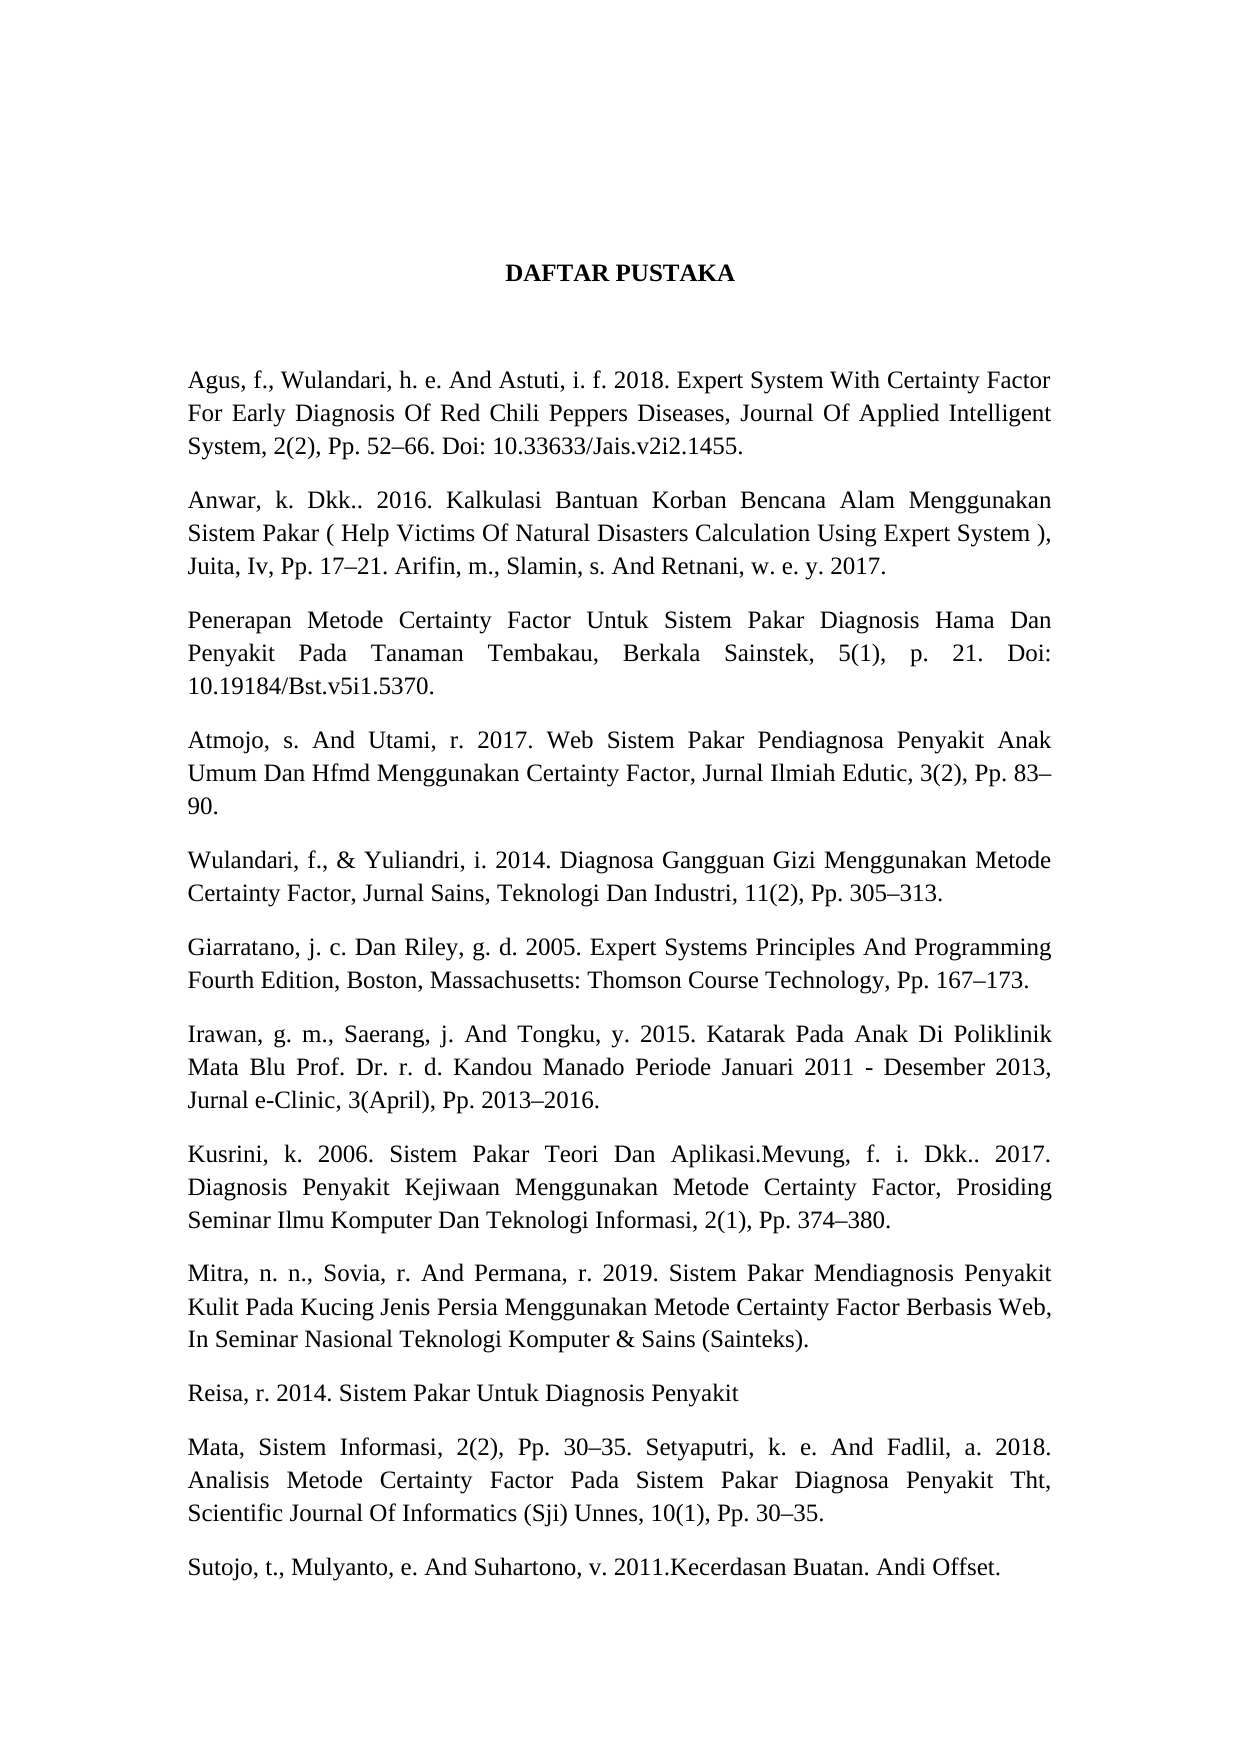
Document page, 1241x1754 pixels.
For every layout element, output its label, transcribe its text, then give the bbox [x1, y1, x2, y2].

text Wulandari, f., & Yuliandri, i. 2014. Diagnosa Gangguan Gizi Menggunakan Metode Certainty Factor, Jurnal Sains, Teknologi Dan Industri, 11(2), Pp. 305–313. [187, 845, 1053, 907]
text Anwar, k. Dkk.. 2016. Kalkulasi Bantuan Korban Bencana Alam Menggunakan Sistem Pakar ( Help Victims Of Natural Disasters Calculation Using Expert System ), Juita, Iv, Pp. 17–21. Arifin, m., Slamin, s. And Retnani, w. e. y. 2017. [187, 485, 1053, 580]
text Mata, Sistem Informasi, 2(2), Pp. 30–35. Setyaputri, k. e. And Fadlil, a. 2018. Analisis Metode Certainty Factor Pada Sistem Pakar Diagnosa Penyakit Tht, Scientific Journal Of Informatics (Sji) Unnes, 10(1), Pp. 30–35. [187, 1432, 1053, 1527]
text Irawan, g. m., Saerang, j. And Tongku, y. 2015. Katarak Pada Anak Di Poliklinik Mata Blu Prof. Dr. r. d. Kandou Manado Periode Januari 2011 - Desember 2013, Jurnal e-Clinic, 3(April), Pp. 2013–2016. [187, 1019, 1053, 1113]
text Sutojo, t., Mulyanto, e. And Suhartono, v. 2011.Kecerdasan Buatan. Andi Offset. [187, 1552, 1053, 1581]
text Giarratano, j. c. Dan Riley, g. d. 2005. Expert Systems Principles And Programming Fourth Edition, Boston, Massachusetts: Thomson Course Technology, Pp. 167–173. [187, 932, 1053, 994]
text Agus, f., Wulandari, h. e. And Astuti, i. f. 2018. Expert System With Certainty Factor For Early Diagnosis Of Red Chili Peppers Diseases, Journal Of Applied Intelligent System, 2(2), Pp. 52–66. Doi: 10.33633/Jais.v2i2.1455. [187, 365, 1053, 460]
text Penerapan Metode Certainty Factor Untuk Sistem Pakar Diagnosis Hama Dan Penyakit Pada Tanaman Tembakau, Berkala Sainstek, 5(1), p. 21. Doi: 10.19184/Bst.v5i1.5370. [187, 605, 1053, 700]
text Kusrini, k. 2006. Sistem Pakar Teori Dan Aplikasi.Mevung, f. i. Dkk.. 2017. Diagnosis Penyakit Kejiwaan Menggunakan Metode Certainty Factor, Prosiding Seminar Ilmu Komputer Dan Teknologi Informasi, 2(1), Pp. 374–380. [187, 1139, 1053, 1233]
text DaFTAR PUSTAKA [187, 258, 1053, 286]
text Atmojo, s. And Utami, r. 2017. Web Sistem Pakar Pendiagnosa Penyakit Anak Umum Dan Hfmd Menggunakan Certainty Factor, Jurnal Ilmiah Edutic, 3(2), Pp. 83–90. [187, 725, 1053, 820]
text Reisa, r. 2014. Sistem Pakar Untuk Diagnosis Penyakit [187, 1378, 1053, 1407]
text Mitra, n. n., Sovia, r. And Permana, r. 2019. Sistem Pakar Mendiagnosis Penyakit Kulit Pada Kucing Jenis Persia Menggunakan Metode Certainty Factor Berbasis Web, In Seminar Nasional Teknologi Komputer & Sains (Sainteks). [187, 1258, 1053, 1353]
